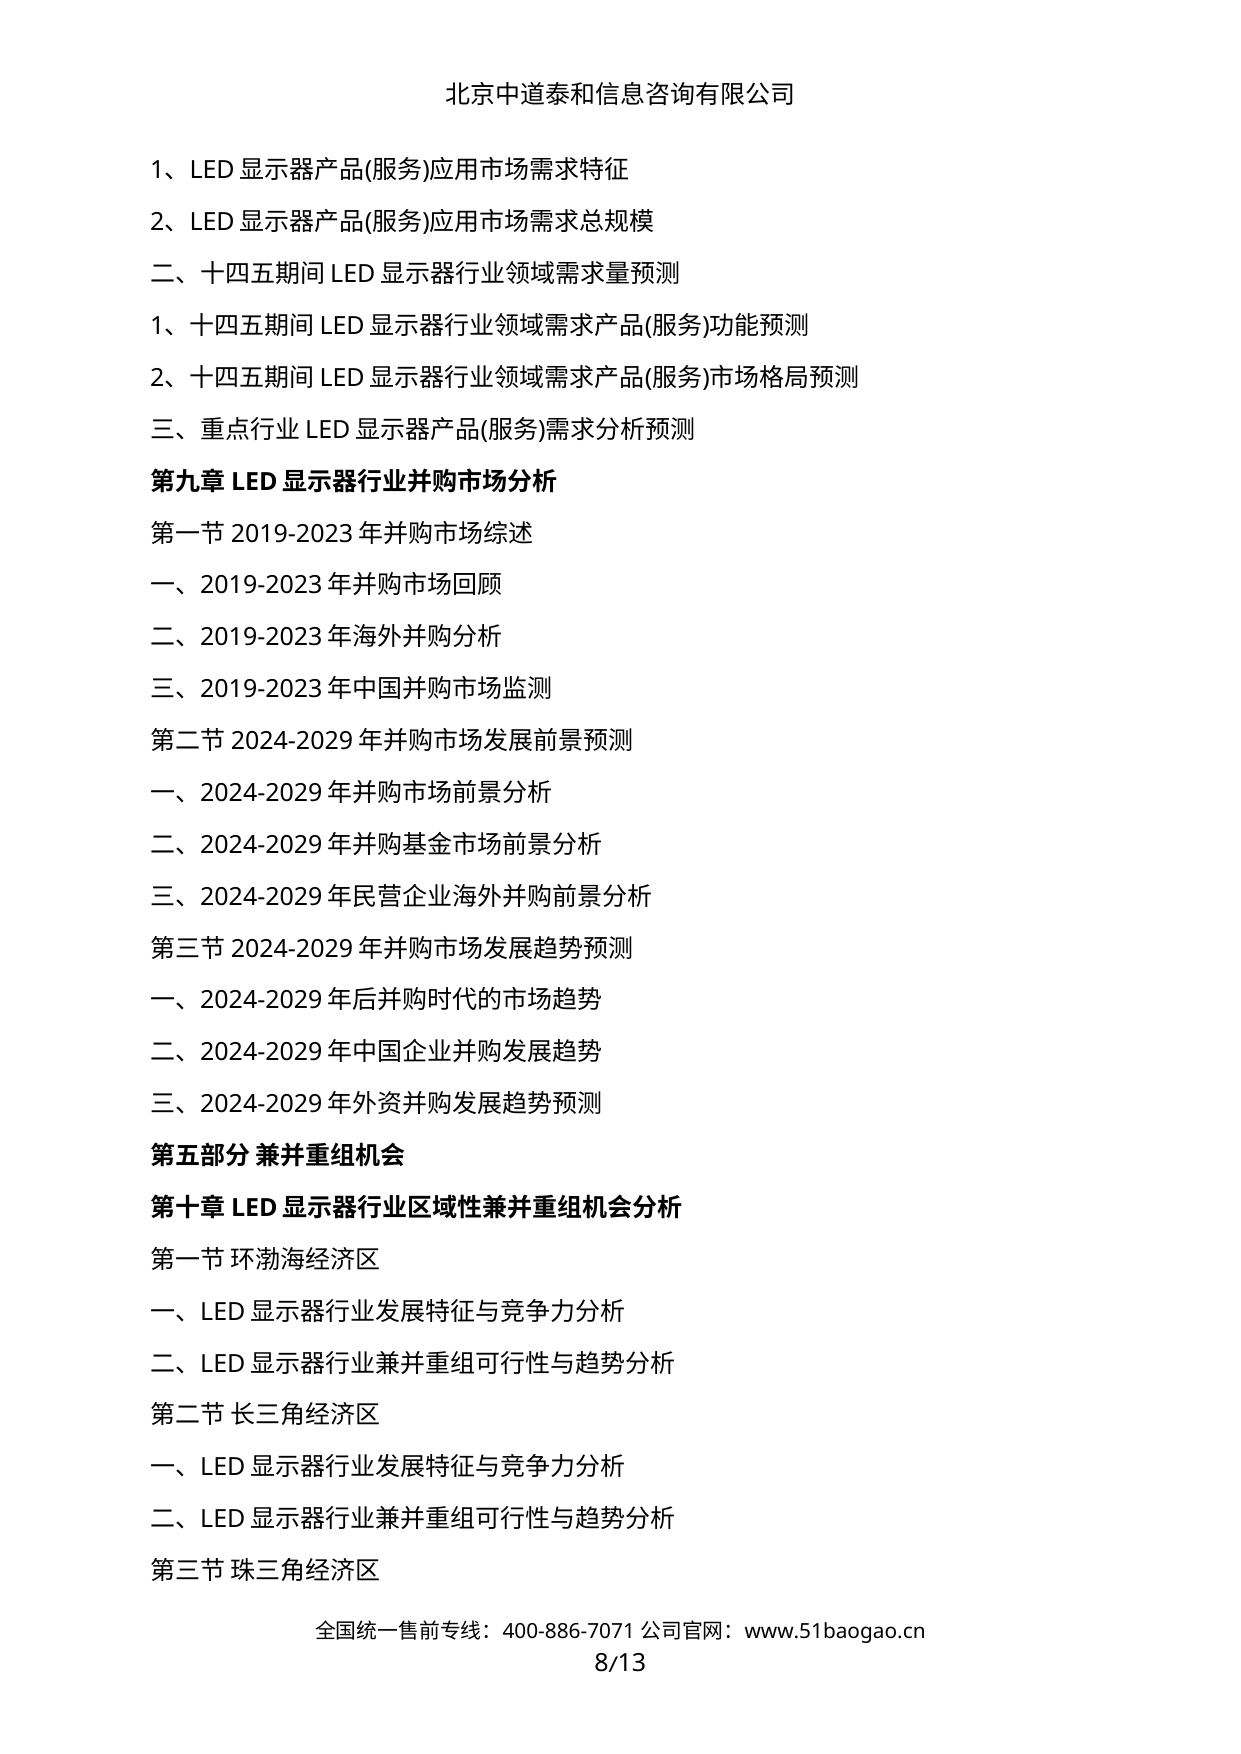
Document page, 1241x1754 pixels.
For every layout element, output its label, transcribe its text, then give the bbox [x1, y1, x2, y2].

text 第一节 环渤海经济区 [150, 1239, 1090, 1276]
text 1、十四五期间LED显示器行业领域需求产品(服务)功能预测 [150, 306, 1090, 342]
text 第三节 2024-2029年并购市场发展趋势预测 [150, 928, 1090, 964]
text 2、十四五期间LED显示器行业领域需求产品(服务)市场格局预测 [150, 357, 1090, 394]
text 三、2024-2029年外资并购发展趋势预测 [150, 1084, 1090, 1120]
text 第五部分 兼并重组机会 [150, 1136, 1090, 1172]
text 第十章 LED显示器行业区域性兼并重组机会分析 [150, 1187, 1090, 1224]
text 第二节 2024-2029年并购市场发展前景预测 [150, 721, 1090, 757]
text 二、LED显示器行业兼并重组可行性与趋势分析 [150, 1343, 1090, 1379]
text 二、LED显示器行业兼并重组可行性与趋势分析 [150, 1499, 1090, 1535]
text 三、重点行业LED显示器产品(服务)需求分析预测 [150, 409, 1090, 446]
text 一、2024-2029年后并购时代的市场趋势 [150, 980, 1090, 1016]
text 一、2019-2023年并购市场回顾 [150, 565, 1090, 601]
text 第二节 长三角经济区 [150, 1395, 1090, 1431]
text 一、LED显示器行业发展特征与竞争力分析 [150, 1291, 1090, 1327]
text 二、2019-2023年海外并购分析 [150, 617, 1090, 653]
text 三、2024-2029年民营企业海外并购前景分析 [150, 876, 1090, 912]
text 一、LED显示器行业发展特征与竞争力分析 [150, 1447, 1090, 1483]
text 第一节 2019-2023年并购市场综述 [150, 513, 1090, 549]
text 二、2024-2029年并购基金市场前景分析 [150, 824, 1090, 861]
text 二、十四五期间LED显示器行业领域需求量预测 [150, 254, 1090, 290]
text 三、2019-2023年中国并购市场监测 [150, 669, 1090, 705]
text 一、2024-2029年并购市场前景分析 [150, 772, 1090, 809]
text 二、2024-2029年中国企业并购发展趋势 [150, 1032, 1090, 1068]
text 第三节 珠三角经济区 [150, 1551, 1090, 1587]
text 第九章 LED显示器行业并购市场分析 [150, 461, 1090, 497]
text 1、LED显示器产品(服务)应用市场需求特征 [150, 150, 1090, 186]
text 2、LED显示器产品(服务)应用市场需求总规模 [150, 202, 1090, 238]
